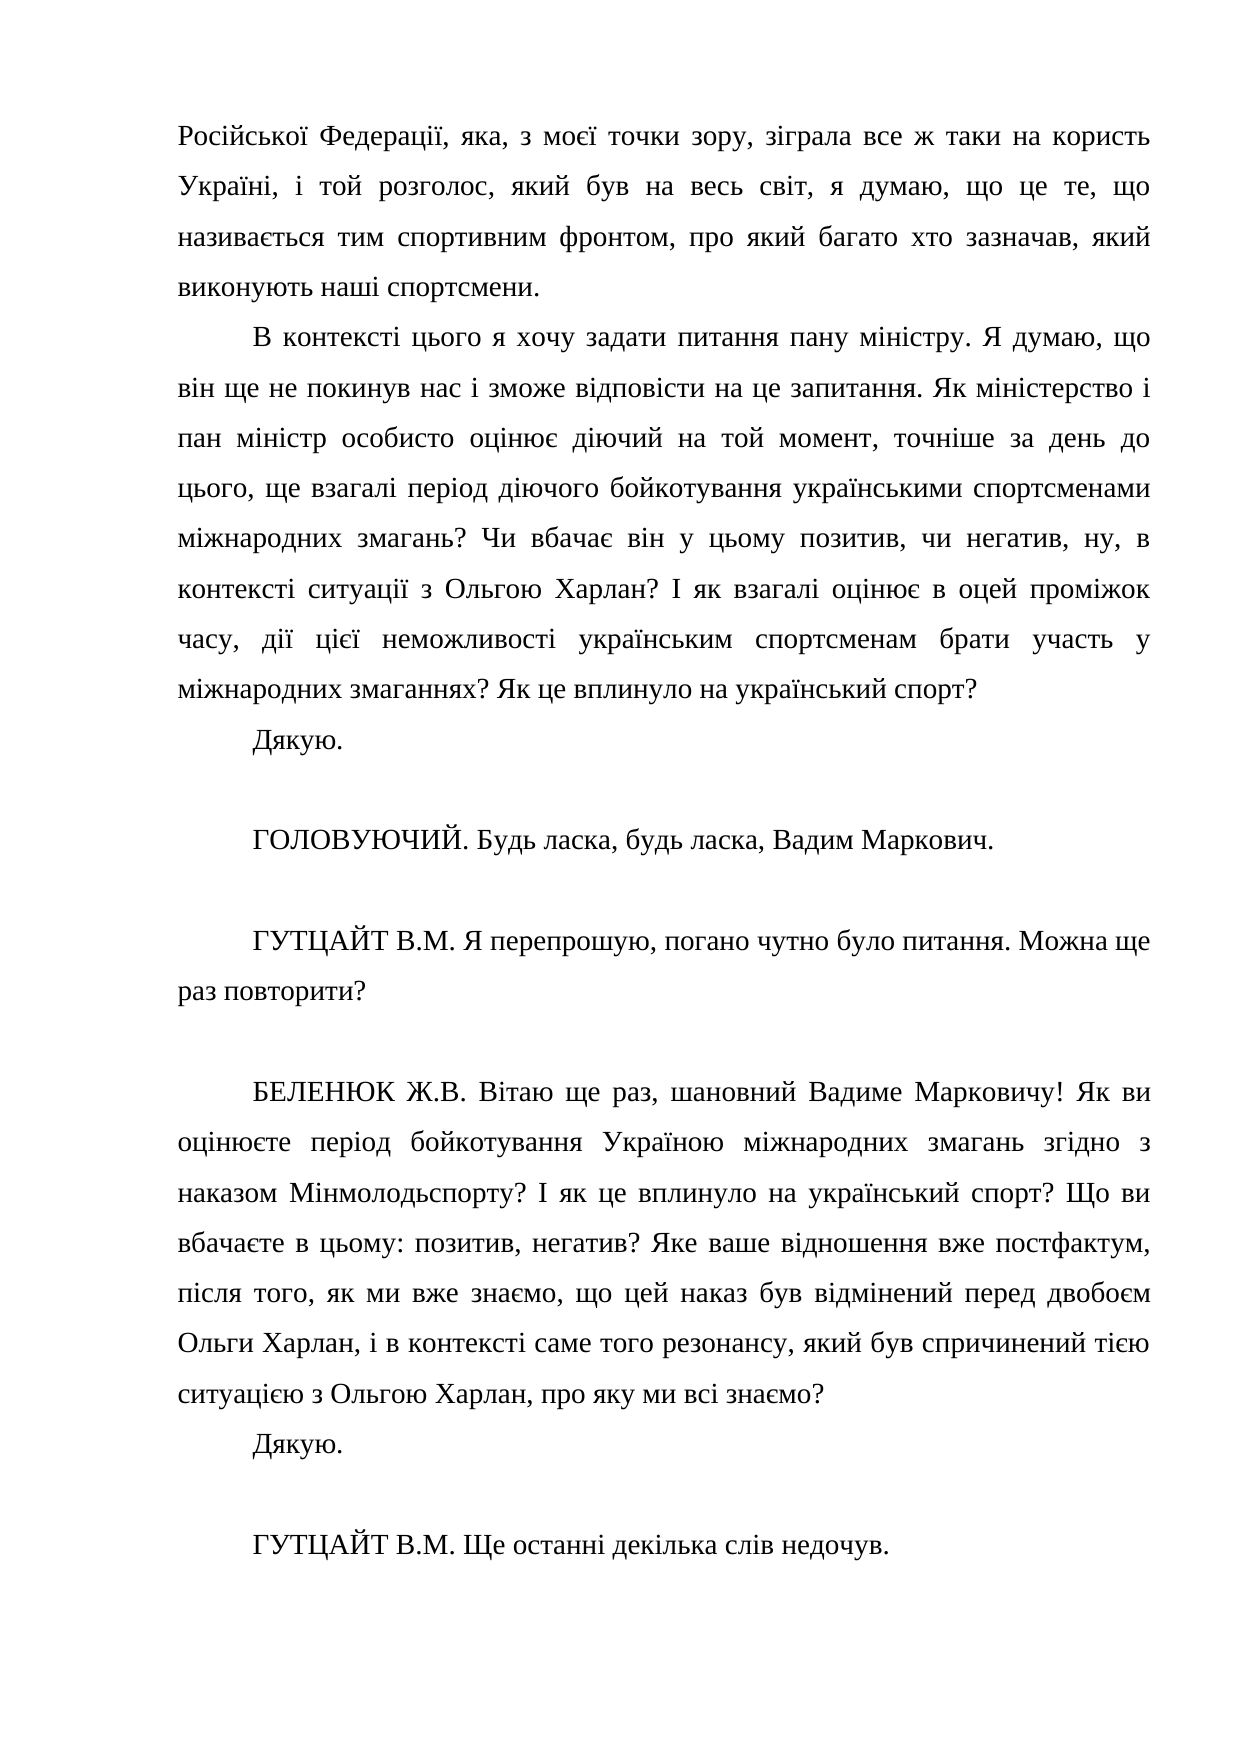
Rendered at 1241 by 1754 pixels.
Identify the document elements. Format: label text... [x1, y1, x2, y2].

text Дякую. [177, 1426, 1152, 1460]
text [177, 118, 1152, 303]
text ГУТЦАЙТ В.М. Я перепрошую, погано чутно було питання. Можна ще раз повторити? [177, 923, 1152, 1007]
text БЕЛЕНЮК Ж.В. Вітаю ще раз, шановний Вадиме Марковичу! Як ви оцінюєте період бойкотування Україною міжнародних змагань згідно з наказом Мінмолодьспорту? І як це вплинуло на український спорт? Що ви вбачаєте в цьому: позитив, негатив? Яке ваше відношення вже постфактум, після того, як ми вже знаємо, що цей наказ був відмінений перед двобоєм Ольги Харлан, і в контексті саме того резонансу, який був спричинений тією ситуацією з Ольгою Харлан, про яку ми всі знаємо? [177, 1074, 1152, 1409]
text Дякую. [177, 722, 1152, 755]
text В контексті цього я хочу задати питання пану міністру. Я думаю, що він ще не покинув нас і зможе відповісти на це запитання. Як міністерство і пан міністр особисто оцінює діючий на той момент, точніше за день до цього, ще взагалі період діючого бойкотування українськими спортсменами міжнародних змагань? Чи вбачає він у цьому позитив, чи негатив, ну, в контексті ситуації з Ольгою Харлан? І як взагалі оцінює в оцей проміжок часу, дії цієї неможливості українським спортсменам брати участь у міжнародних змаганнях? Як це вплинуло на український спорт? [177, 319, 1152, 705]
text ГОЛОВУЮЧИЙ. Будь ласка, будь ласка, Вадим Маркович. [177, 822, 1152, 856]
text ГУТЦАЙТ В.М. Ще останні декілька слів недочув. [177, 1527, 1152, 1560]
